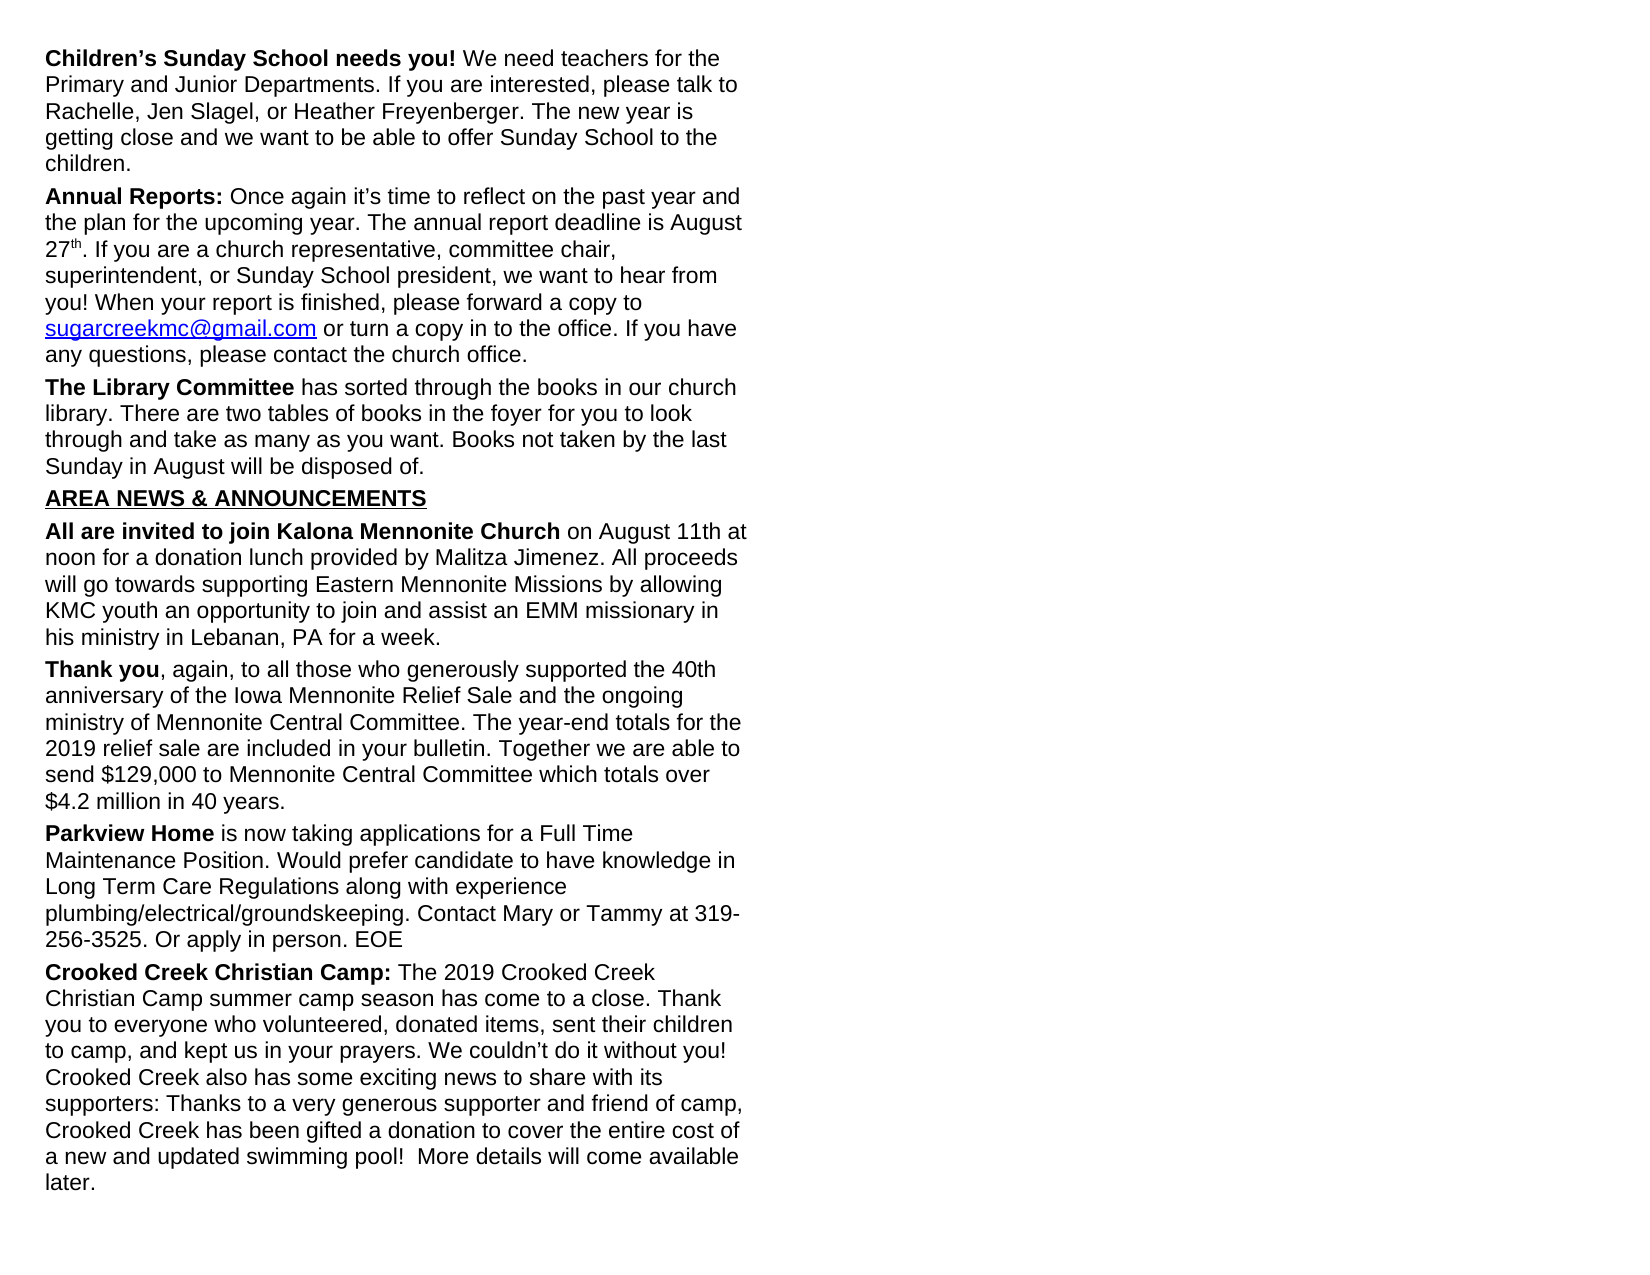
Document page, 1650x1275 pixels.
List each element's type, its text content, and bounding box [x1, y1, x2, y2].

text AREA NEWS & ANNOUNCEMENTS [45, 485, 750, 512]
text The Library Committee has sorted through the books in our church library. There are two tables of books in the foyer for you to look through and take as many as you want. Books not taken by the last Sunday in August will be disposed of. [45, 374, 750, 479]
text Annual Reports: Once again it’s time to reflect on the past year and the plan for the upcoming year. The annual report deadline is August 27th. If you are a church representative, committee chair, superintendent, or Sunday School president, we want to hear from you! When your report is finished, please forward a copy to sugarcreekmc@gmail.com or turn a copy in to the office. If you have any questions, please contact the church office. [45, 183, 750, 367]
text Crooked Creek Christian Camp: The 2019 Crooked Creek Christian Camp summer camp season has come to a close. Thank you to everyone who volunteered, donated items, sent their children to camp, and kept us in your prayers. We couldn’t do it without you! Crooked Creek also has some exciting news to share with its supporters: Thanks to a very generous supporter and friend of camp, Crooked Creek has been gifted a donation to cover the entire cost of a new and updated swimming pool! More details will come available later. [45, 958, 750, 1196]
text All are invited to join Kalona Mennonite Church on August 11th at noon for a donation lunch provided by Malitza Jimenez. All proceeds will go towards supporting Eastern Mennonite Missions by allowing KMC youth an opportunity to join and assist an EMM missionary in his ministry in Lebanan, PA for a week. [45, 518, 750, 650]
text Children’s Sunday School needs you! We need teachers for the Primary and Junior Departments. If you are interested, please talk to Rachelle, Jen Slagel, or Heather Freyenberger. The new year is getting close and we want to be able to offer Sunday School to the children. [45, 45, 750, 177]
text Thank you, again, to all those who generously supported the 40th anniversary of the Iowa Mennonite Relief Sale and the ongoing ministry of Mennonite Central Committee. The year-end totals for the 2019 relief sale are included in your bulletin. Together we are able to send $129,000 to Mennonite Central Committee which totals over $4.2 million in 40 years. [45, 656, 750, 814]
text Parkview Home is now taking applications for a Full Time Maintenance Position. Would prefer candidate to have knowledge in Long Term Care Regulations along with experience plumbing/electrical/groundskeeping. Contact Mary or Tammy at 319-256-3525. Or apply in person. EOE [45, 820, 750, 952]
